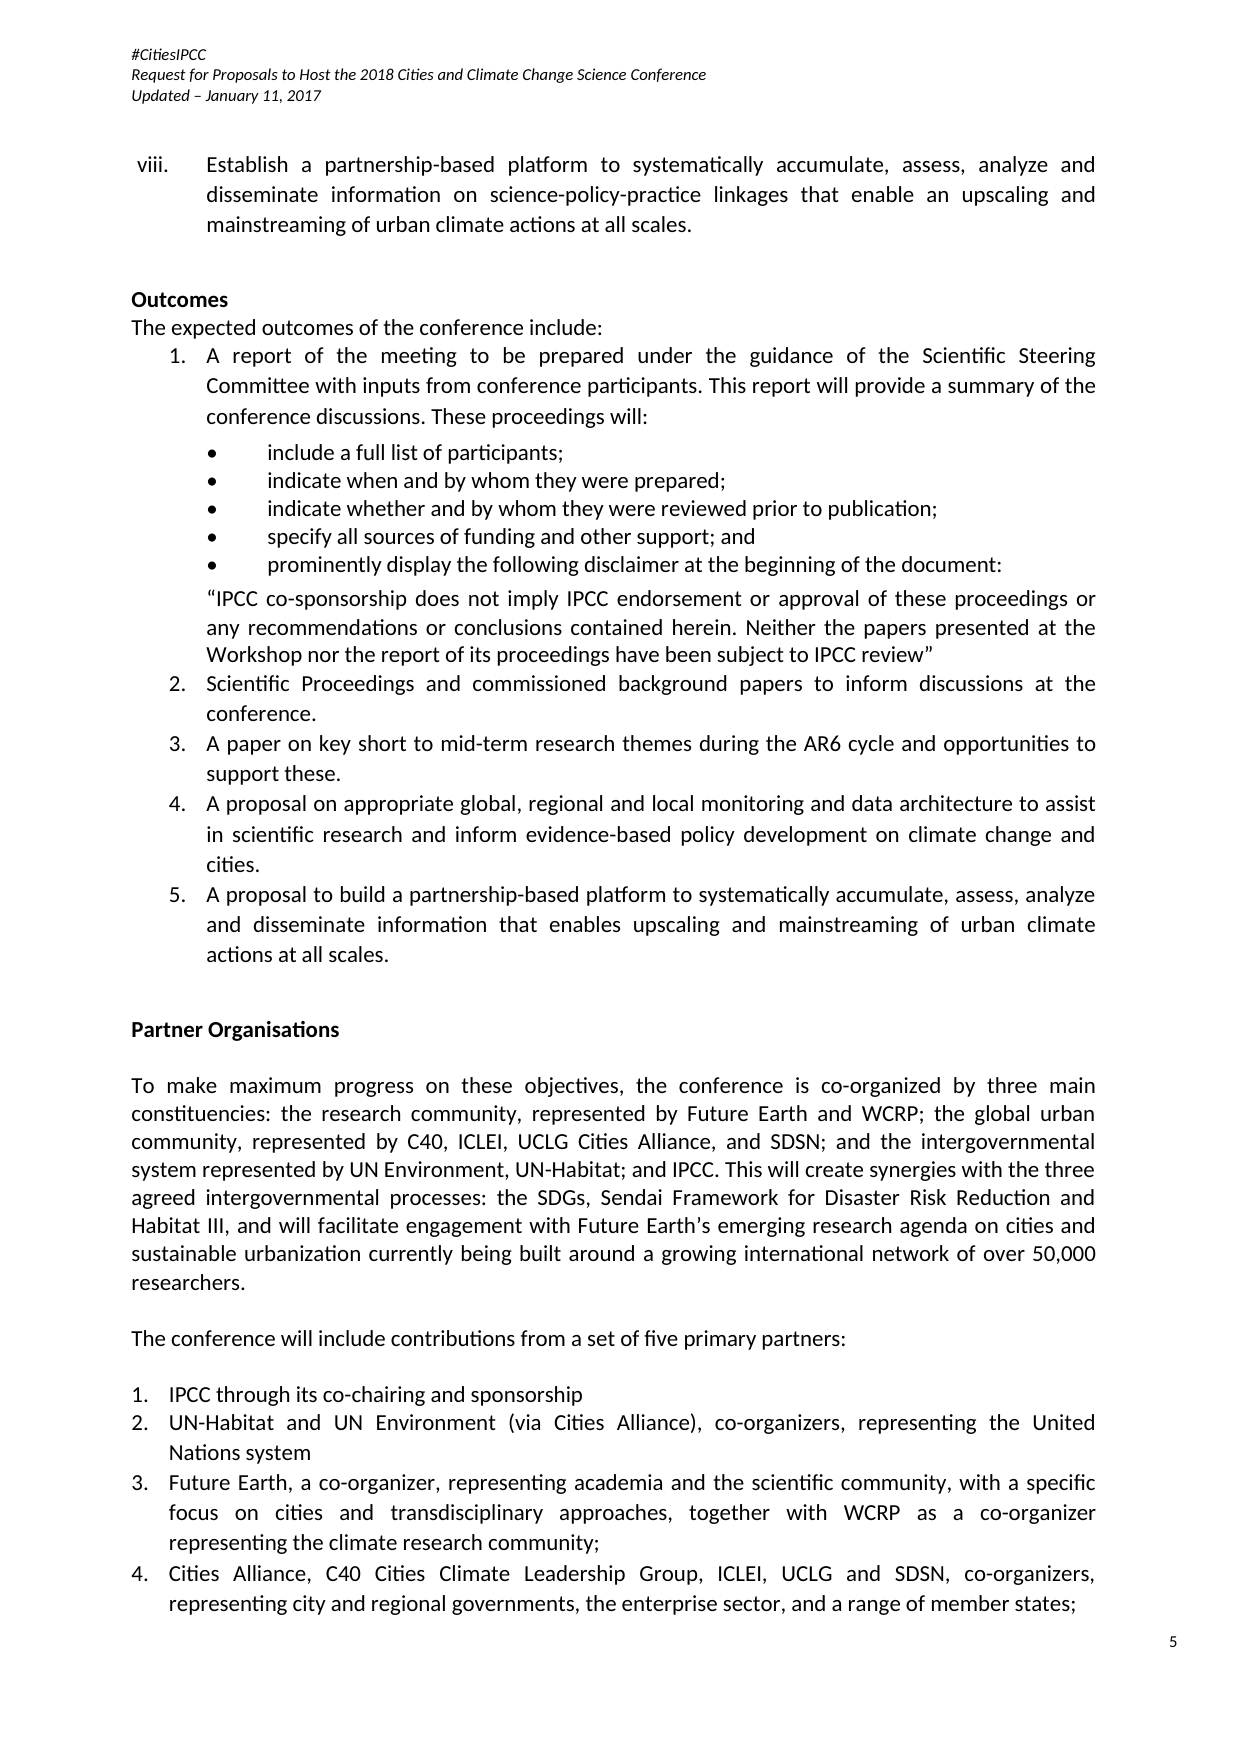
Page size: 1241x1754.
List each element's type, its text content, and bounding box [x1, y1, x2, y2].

list Establish a partnership-based platform to systematically accumulate, assess, analyze and disseminate information on science-policy-practice linkages that enable an upscaling and mainstreaming of urban climate actions at all scales. [169, 150, 1097, 238]
list Cities Alliance, C40 Cities Climate Leadership Group, ICLEI, UCLG and SDSN, co-organizers, representing city and regional governments, the enterprise sector, and a range of member states; [131, 1559, 1097, 1617]
text • indicate whether and by whom they were reviewed prior to publication; [206, 494, 1097, 522]
text The expected outcomes of the conference include: [131, 313, 1097, 341]
text “IPCC co-sponsorship does not imply IPCC endorsement or approval of these proceedings or any recommendations or conclusions contained herein. Neither the papers presented at the Workshop nor the report of its proceedings have been subject to IPCC review” [206, 584, 1097, 669]
text • prominently display the following disclaimer at the beginning of the document: [206, 550, 1097, 578]
text • include a full list of participants; [206, 438, 1097, 466]
list A report of the meeting to be prepared under the guidance of the Scientific Steering Committee with inputs from conference participants. This report will provide a summary of the conference discussions. These proceedings will: [169, 341, 1097, 430]
list A paper on key short to mid-term research themes during the AR6 cycle and opportunities to support these. [169, 729, 1097, 787]
text The conference will include contributions from a set of five primary partners: [131, 1324, 1097, 1352]
text • indicate when and by whom they were prepared; [206, 466, 1097, 494]
text Outcomes [131, 285, 1097, 313]
text Partner Organisations [131, 1015, 1097, 1043]
text To make maximum progress on these objectives, the conference is co-organized by three main constituencies: the research community, represented by Future Earth and WCRP; the global urban community, represented by C40, ICLEI, UCLG Cities Alliance, and SDSN; and the intergovernmental system represented by UN Environment, UN-Habitat; and IPCC. This will create synergies with the three agreed intergovernmental processes: the SDGs, Sendai Framework for Disaster Risk Reduction and Habitat III, and will facilitate engagement with Future Earth’s emerging research agenda on cities and sustainable urbanization currently being built around a growing international network of over 50,000 researchers. [131, 1071, 1097, 1296]
list IPCC through its co-chairing and sponsorship [131, 1380, 1097, 1408]
list A proposal on appropriate global, regional and local monitoring and data architecture to assist in scientific research and inform evidence-based policy development on climate change and cities. [169, 789, 1097, 878]
list UN-Habitat and UN Environment (via Cities Alliance), co-organizers, representing the United Nations system [131, 1408, 1097, 1466]
list A proposal to build a partnership-based platform to systematically accumulate, assess, analyze and disseminate information that enables upscaling and mainstreaming of urban climate actions at all scales. [169, 880, 1097, 968]
text • specify all sources of funding and other support; and [206, 522, 1097, 550]
list Scientific Proceedings and commissioned background papers to inform discussions at the conference. [169, 669, 1097, 727]
list Future Earth, a co-organizer, representing academia and the scientific community, with a specific focus on cities and transdisciplinary approaches, together with WCRP as a co-organizer representing the climate research community; [131, 1468, 1097, 1557]
